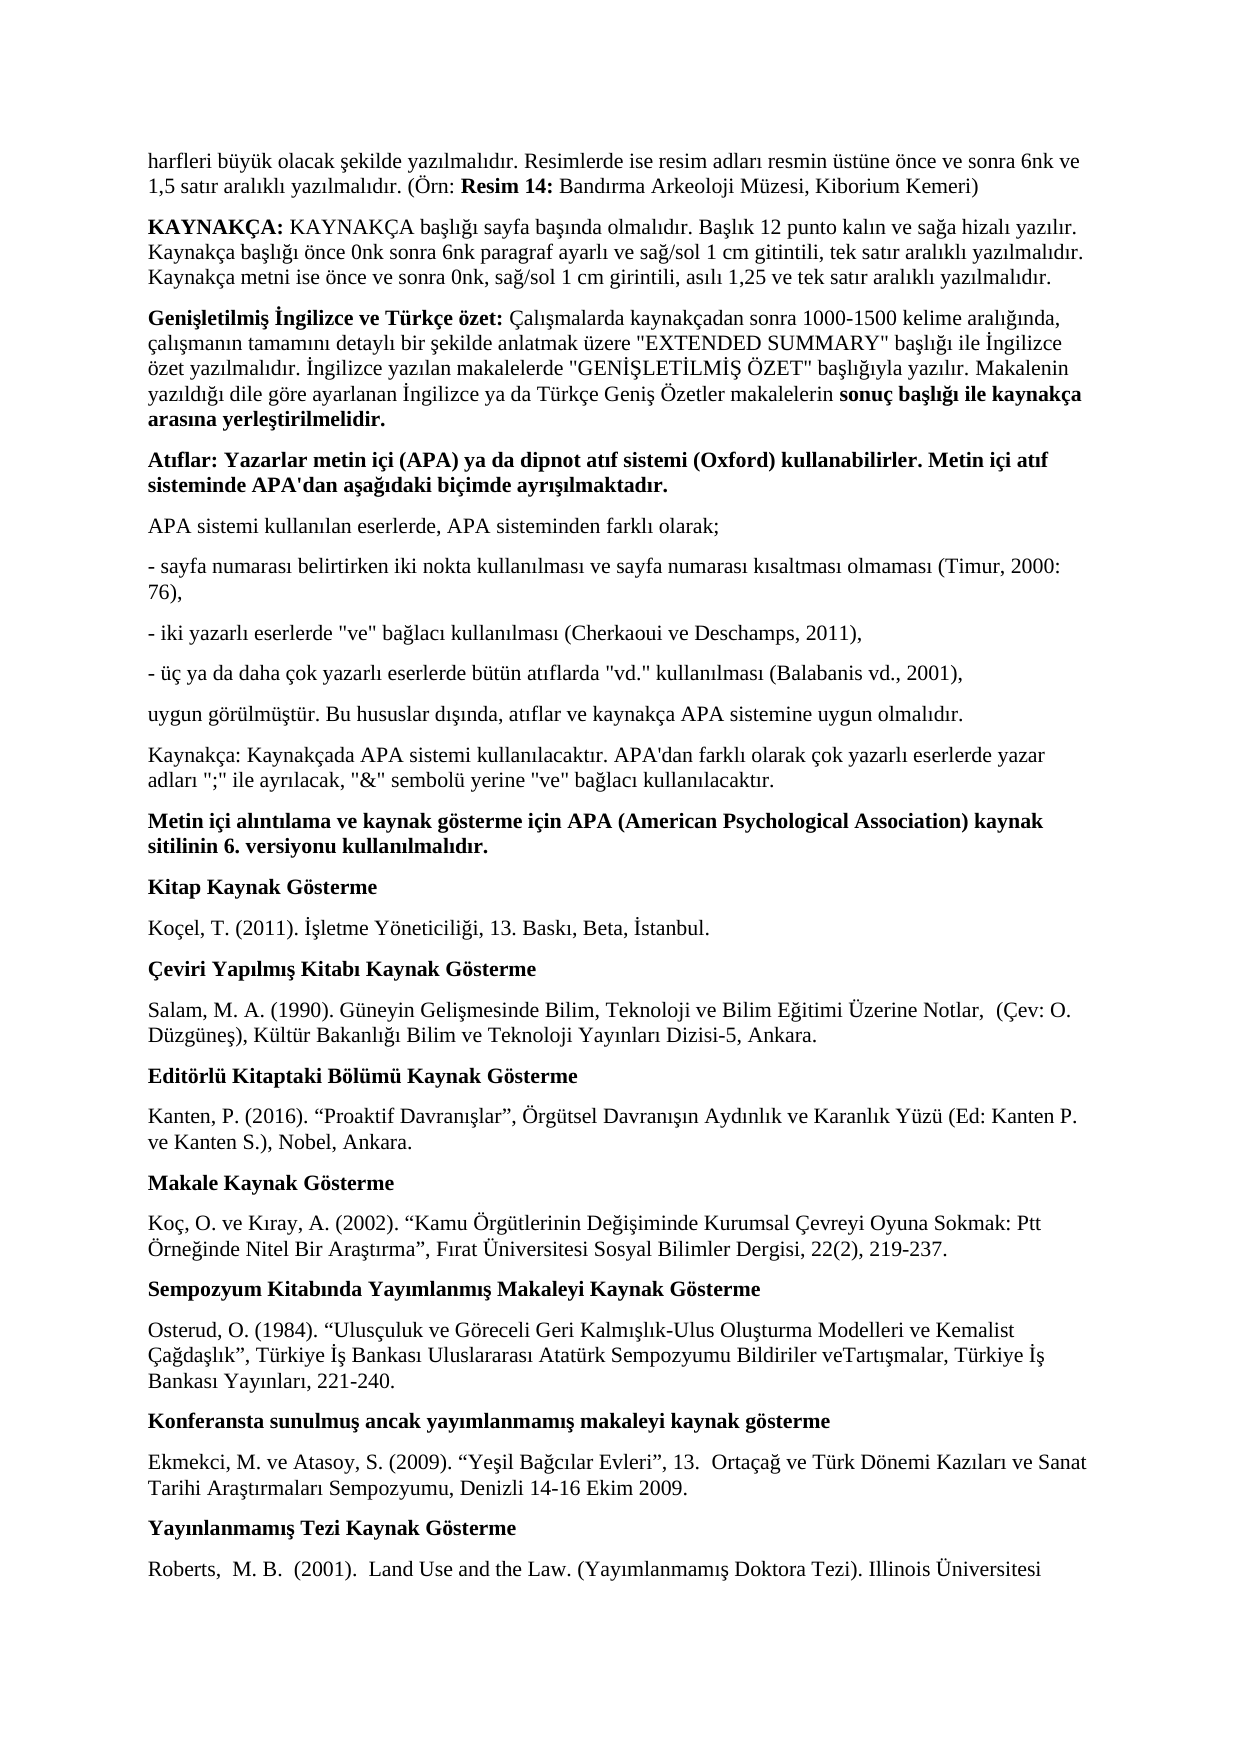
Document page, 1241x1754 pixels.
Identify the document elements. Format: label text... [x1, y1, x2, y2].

text Salam, M. A. (1990). Güneyin Gelişmesinde Bilim, Teknoloji ve Bilim Eğitimi Üzerine Notlar, (Çev: O. Düzgüneş), Kültür Bakanlığı Bilim ve Teknoloji Yayınları Dizisi-5, Ankara. [148, 997, 1093, 1047]
text KAYNAKÇA: KAYNAKÇA başlığı sayfa başında olmalıdır. Başlık 12 punto kalın ve sağa hizalı yazılır. Kaynakça başlığı önce 0nk sonra 6nk paragraf ayarlı ve sağ/sol 1 cm gitintili, tek satır aralıklı yazılmalıdır. Kaynakça metni ise önce ve sonra 0nk, sağ/sol 1 cm girintili, asılı 1,25 ve tek satır aralıklı yazılmalıdır. [148, 214, 1093, 289]
text Ekmekci, M. ve Atasoy, S. (2009). “Yeşil Bağcılar Evleri”, 13. Ortaçağ ve Türk Dönemi Kazıları ve Sanat Tarihi Araştırmaları Sempozyumu, Denizli 14-16 Ekim 2009. [148, 1449, 1093, 1500]
text Çeviri Yapılmış Kitabı Kaynak Gösterme [148, 956, 1093, 981]
text uygun görülmüştür. Bu hususlar dışında, atıflar ve kaynakça APA sistemine uygun olmalıdır. [148, 701, 1093, 726]
text Kanten, P. (2016). “Proaktif Davranışlar”, Örgütsel Davranışın Aydınlık ve Karanlık Yüzü (Ed: Kanten P. ve Kanten S.), Nobel, Ankara. [148, 1103, 1093, 1154]
text - iki yazarlı eserlerde "ve" bağlacı kullanılması (Cherkaoui ve Deschamps, 2011), [148, 619, 1093, 645]
text Editörlü Kitaptaki Bölümü Kaynak Gösterme [148, 1063, 1093, 1088]
text Makale Kaynak Gösterme [148, 1169, 1093, 1195]
text Metin içi alıntılama ve kaynak gösterme için APA (American Psychological Association) kaynak sitilinin 6. versiyonu kullanılmalıdır. [148, 808, 1093, 858]
text Atıflar: Yazarlar metin içi (APA) ya da dipnot atıf sistemi (Oxford) kullanabilirler. Metin içi atıf sisteminde APA'dan aşağıdaki biçimde ayrışılmaktadır. [148, 447, 1093, 497]
text - sayfa numarası belirtirken iki nokta kullanılması ve sayfa numarası kısaltması olmaması (Timur, 2000: 76), [148, 553, 1093, 604]
text Sempozyum Kitabında Yayımlanmış Makaleyi Kaynak Gösterme [148, 1276, 1093, 1302]
text Roberts, M. B. (2001). Land Use and the Law. (Yayımlanmamış Doktora Tezi). Illinois Üniversitesi [148, 1556, 1093, 1581]
text Kitap Kaynak Gösterme [148, 874, 1093, 899]
text Osterud, O. (1984). “Ulusçuluk ve Göreceli Geri Kalmışlık-Ulus Oluşturma Modelleri ve Kemalist Çağdaşlık”, Türkiye İş Bankası Uluslararası Atatürk Sempozyumu Bildiriler veTartışmalar, Türkiye İş Bankası Yayınları, 221-240. [148, 1317, 1093, 1393]
text APA sistemi kullanılan eserlerde, APA sisteminden farklı olarak; [148, 513, 1093, 538]
text - üç ya da daha çok yazarlı eserlerde bütün atıflarda "vd." kullanılması (Balabanis vd., 2001), [148, 660, 1093, 686]
text Kaynakça: Kaynakçada APA sistemi kullanılacaktır. APA'dan farklı olarak çok yazarlı eserlerde yazar adları ";" ile ayrılacak, "&" sembolü yerine "ve" bağlacı kullanılacaktır. [148, 742, 1093, 792]
text Koçel, T. (2011). İşletme Yöneticiliği, 13. Baskı, Beta, İstanbul. [148, 915, 1093, 940]
text Koç, O. ve Kıray, A. (2002). “Kamu Örgütlerinin Değişiminde Kurumsal Çevreyi Oyuna Sokmak: Ptt Örneğinde Nitel Bir Araştırma”, Fırat Üniversitesi Sosyal Bilimler Dergisi, 22(2), 219-237. [148, 1210, 1093, 1261]
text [148, 148, 1093, 198]
text Yayınlanmamış Tezi Kaynak Gösterme [148, 1515, 1093, 1541]
text Konferansta sunulmuş ancak yayımlanmamış makaleyi kaynak gösterme [148, 1408, 1093, 1434]
text Genişletilmiş İngilizce ve Türkçe özet: Çalışmalarda kaynakçadan sonra 1000-1500 kelime aralığında, çalışmanın tamamını detaylı bir şekilde anlatmak üzere "EXTENDED SUMMARY" başlığı ile İngilizce özet yazılmalıdır. İngilizce yazılan makalelerde "GENİŞLETİLMİŞ ÖZET" başlığıyla yazılır. Makalenin yazıldığı dile göre ayarlanan İngilizce ya da Türkçe Geniş Özetler makalelerin sonuç başlığı ile kaynakça arasına yerleştirilmelidir. [148, 305, 1093, 431]
